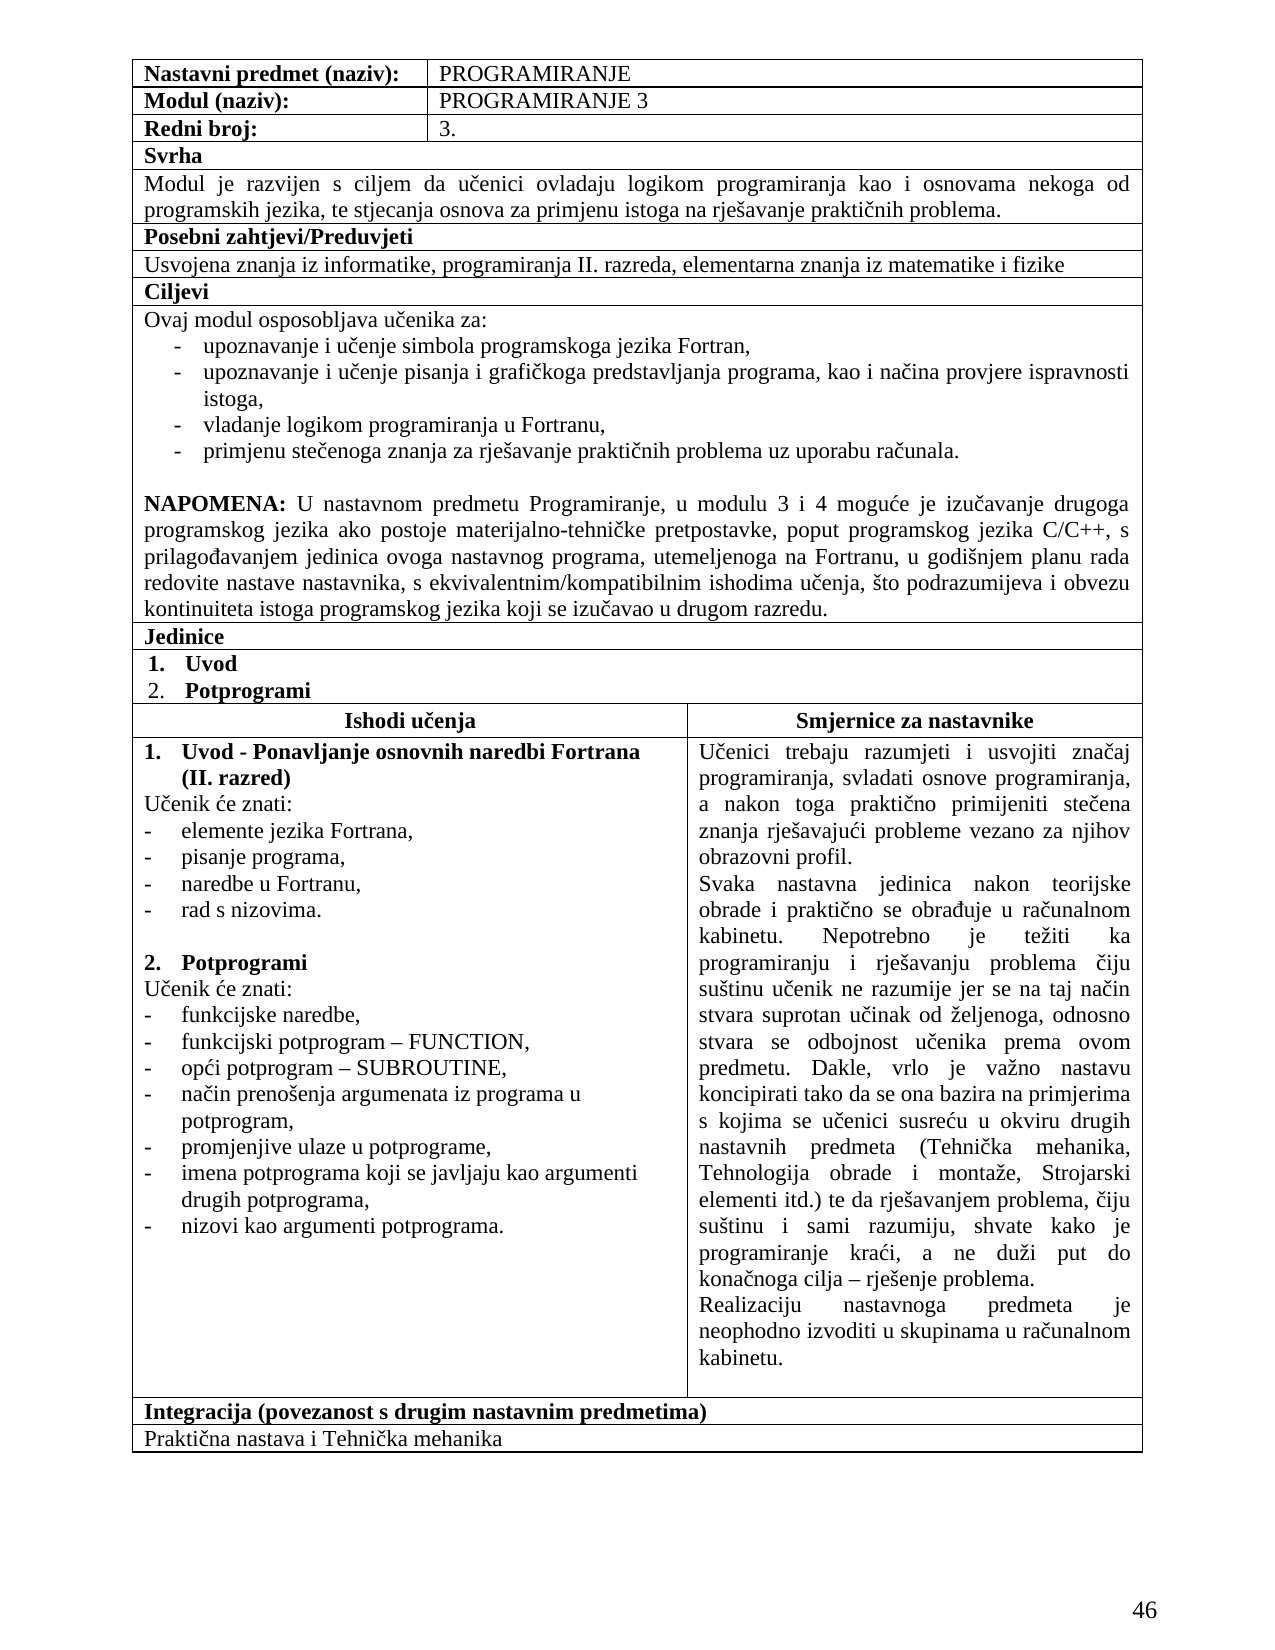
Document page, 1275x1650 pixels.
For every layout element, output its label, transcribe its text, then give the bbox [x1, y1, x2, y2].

table_header PROGRAMIRANJE [428, 60, 1142, 86]
table_cell Usvojena znanja iz informatike, programiranja II. razreda, elementarna znanja iz matematike i fizike [133, 251, 1142, 277]
table_cell Modul je razvijen s ciljem da učenici ovladaju logikom programiranja kao i osnovama nekoga od programskih jezika, te stjecanja osnova za primjenu istoga na rješavanje praktičnih problema. [133, 170, 1142, 222]
table_cell Modul (naziv): [133, 88, 427, 114]
table_cell Ciljevi [133, 278, 1142, 304]
table_header Nastavni predmet (naziv): [133, 60, 427, 86]
table_cell Uvod - Ponavljanje osnovnih naredbi Fortrana (II. razred) Učenik će znati: elemente jezika Fortrana, pisanje programa, naredbe u Fortranu, rad s nizovima. Potprogrami Učenik će znati: funkcijske naredbe, funkcijski potprogram – FUNCTION, opći potprogram – SUBROUTINE, način prenošenja argumenata iz programa u potprogram, promjenjive ulaze u potprograme, imena potprograma koji se javljaju kao argumenti drugih potprograma, nizovi kao argumenti potprograma. [133, 738, 687, 1397]
table_cell Redni broj: [133, 115, 427, 141]
table_cell Jedinice [133, 623, 1142, 649]
table_cell Smjernice za nastavnike [688, 704, 1142, 737]
table_cell Praktična nastava i Tehnička mehanika [133, 1425, 1142, 1451]
table_cell Svrha [133, 142, 1142, 169]
table_cell Posebni zahtjevi/Preduvjeti [133, 224, 1142, 250]
table_cell Ovaj modul osposobljava učenika za: upoznavanje i učenje simbola programskoga jezika Fortran, upoznavanje i učenje pisanja i grafičkoga predstavljanja programa, kao i načina provjere ispravnosti istoga, vladanje logikom programiranja u Fortranu, primjenu stečenoga znanja za rješavanje praktičnih problema uz uporabu računala. NAPOMENA: U nastavnom predmetu Programiranje, u modulu 3 i 4 moguće je izučavanje drugoga programskog jezika ako postoje materijalno-tehničke pretpostavke, poput programskog jezika C/C++, s prilagođavanjem jedinica ovoga nastavnog programa, utemeljenoga na Fortranu, u godišnjem planu rada redovite nastave nastavnika, s ekvivalentnim/kompatibilnim ishodima učenja, što podrazumijeva i obvezu kontinuiteta istoga programskog jezika koji se izučavao u drugom razredu. [133, 306, 1142, 622]
table_cell Integracija (povezanost s drugim nastavnim predmetima) [133, 1398, 1142, 1424]
table_cell Učenici trebaju razumjeti i usvojiti značaj programiranja, svladati osnove programiranja, a nakon toga praktično primijeniti stečena znanja rješavajući probleme vezano za njihov obrazovni profil. Svaka nastavna jedinica nakon teorijske obrade i praktično se obrađuje u računalnom kabinetu. Nepotrebno je težiti ka programiranju i rješavanju problema čiju suštinu učenik ne razumije jer se na taj način stvara suprotan učinak od željenoga, odnosno stvara se odbojnost učenika prema ovom predmetu. Dakle, vrlo je važno nastavu koncipirati tako da se ona bazira na primjerima s kojima se učenici susreću u okviru drugih nastavnih predmeta (Tehnička mehanika, Tehnologija obrade i montaže, Strojarski elementi itd.) te da rješavanjem problema, čiju suštinu i sami razumiju, shvate kako je programiranje kraći, a ne duži put do konačnoga cilja – rješenje problema. Realizaciju nastavnoga predmeta je neophodno izvoditi u skupinama u računalnom kabinetu. [688, 738, 1142, 1397]
table_cell PROGRAMIRANJE 3 [428, 88, 1142, 114]
table_cell Ishodi učenja [133, 704, 687, 737]
table_cell 3. [428, 115, 1142, 141]
table_cell Uvod Potprogrami [133, 650, 1142, 703]
